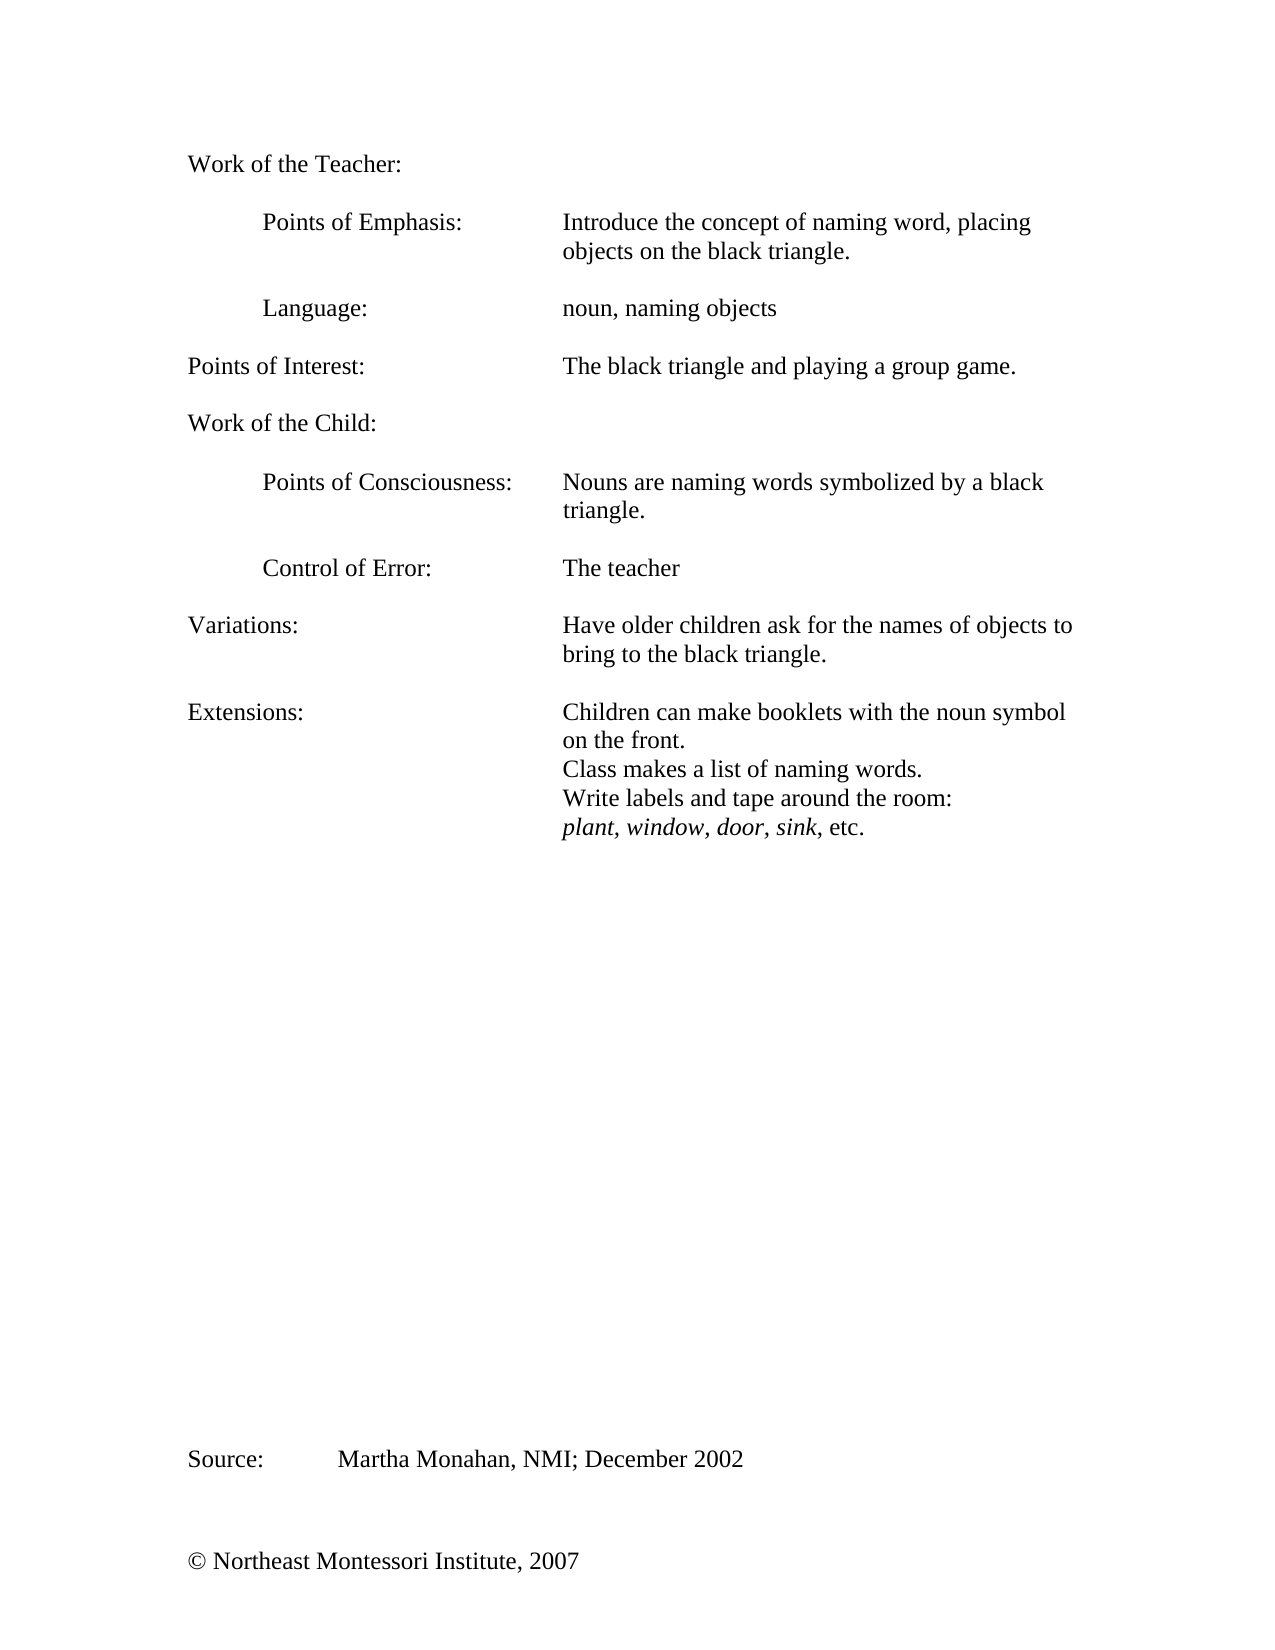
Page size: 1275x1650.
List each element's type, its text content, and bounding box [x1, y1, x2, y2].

text Work of the Teacher: [187, 149, 867, 178]
text Extensions: Children can make booklets with the noun symbol on the front. [187, 697, 1066, 754]
text Points of Emphasis: Introduce the concept of naming word, placing [262, 207, 1084, 236]
text Language: noun, naming objects [262, 293, 867, 322]
text Points of Interest: The black triangle and playing a group game. Work of the Child: [187, 351, 1017, 437]
text Variations: Have older children ask for the names of objects to bring to the black triangle. [187, 611, 1074, 668]
text Class makes a list of naming words. [562, 754, 1006, 783]
text Write labels and tape around the room: plant, window, door, sink, etc. [562, 783, 1019, 841]
text Source: Martha Monahan, NMI; December 2002 [187, 1444, 867, 1473]
text Points of Consciousness: Nouns are naming words symbolized by a black [262, 467, 1084, 496]
text objects on the black triangle. [562, 236, 867, 264]
text triangle. [179, 496, 1029, 524]
text Control of Error: The teacher [262, 553, 867, 582]
